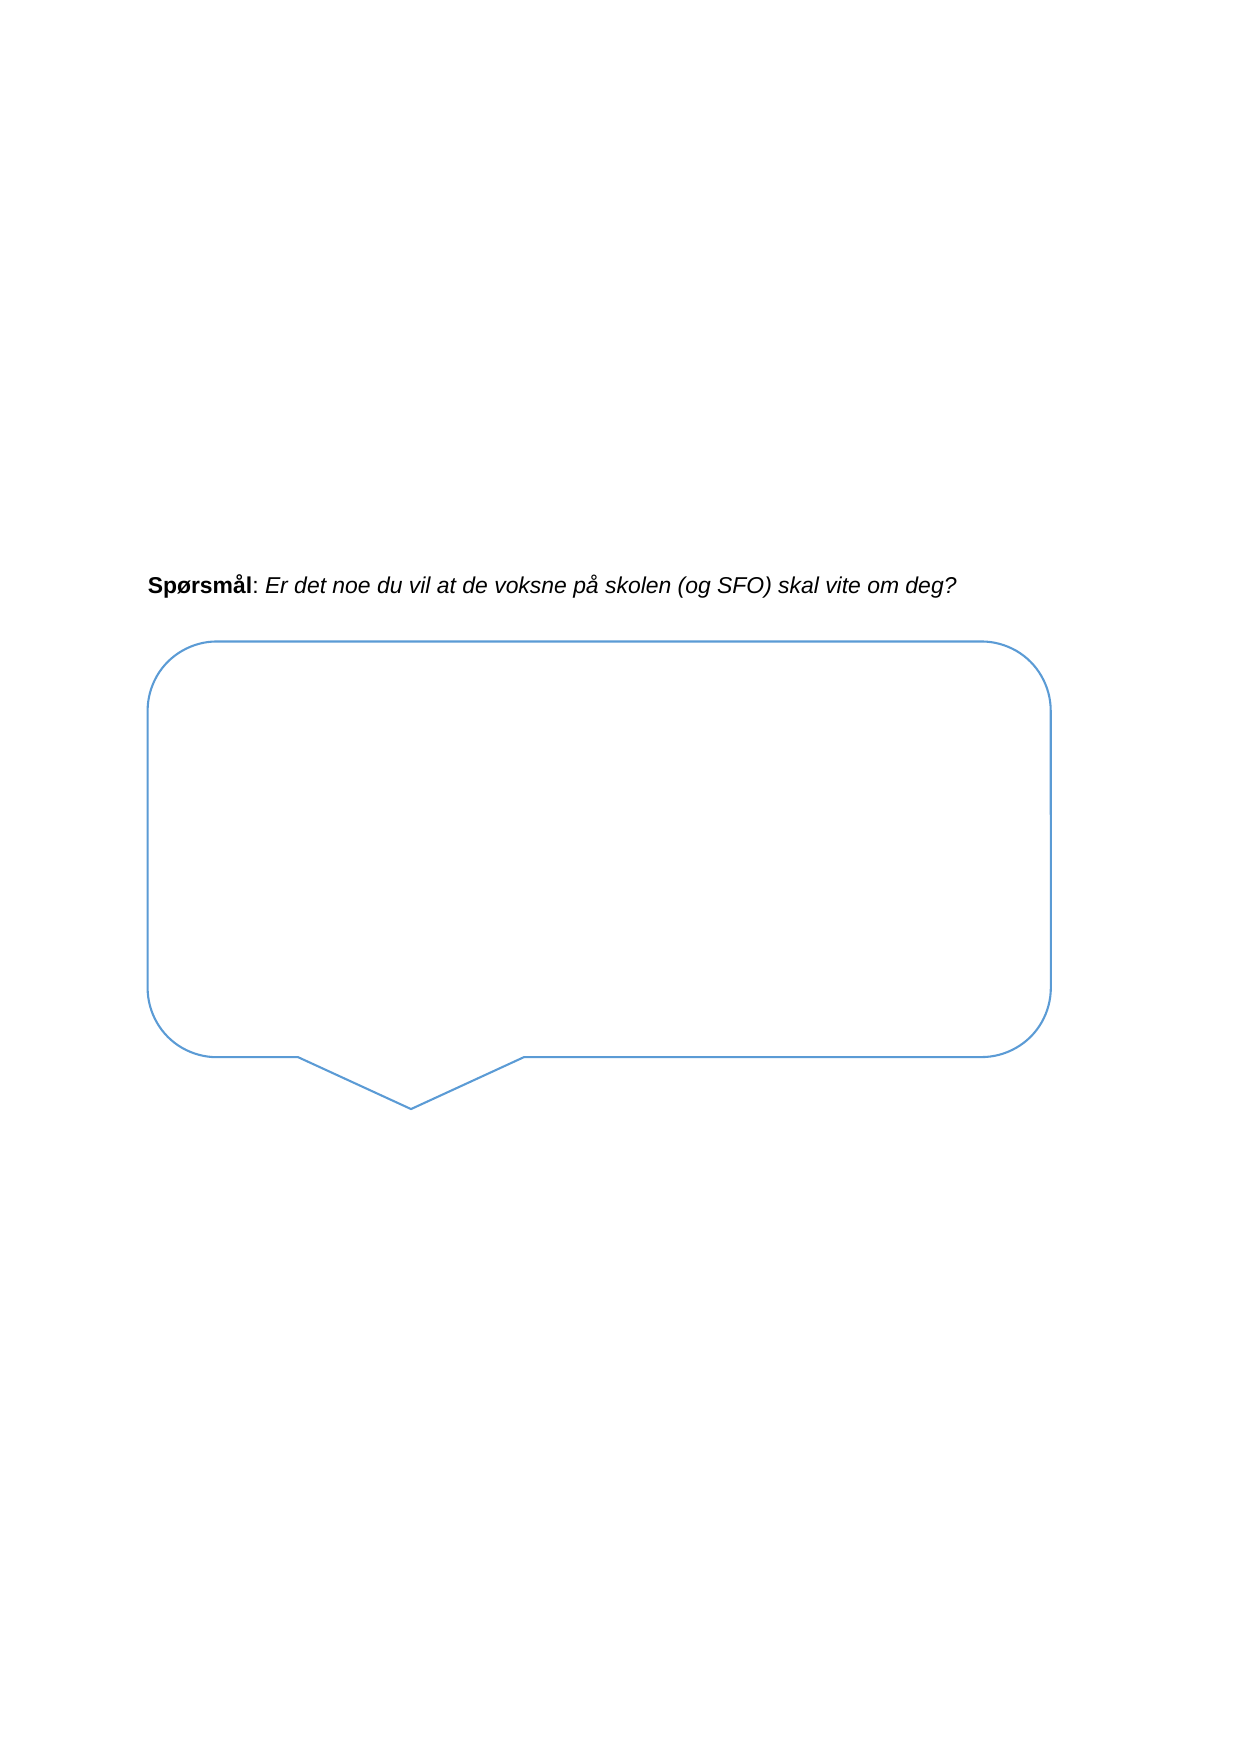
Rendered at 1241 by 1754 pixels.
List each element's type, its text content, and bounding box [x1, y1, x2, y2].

text Spørsmål: Er det noe du vil at de voksne på skolen (og SFO) skal vite om deg? [148, 572, 1093, 599]
